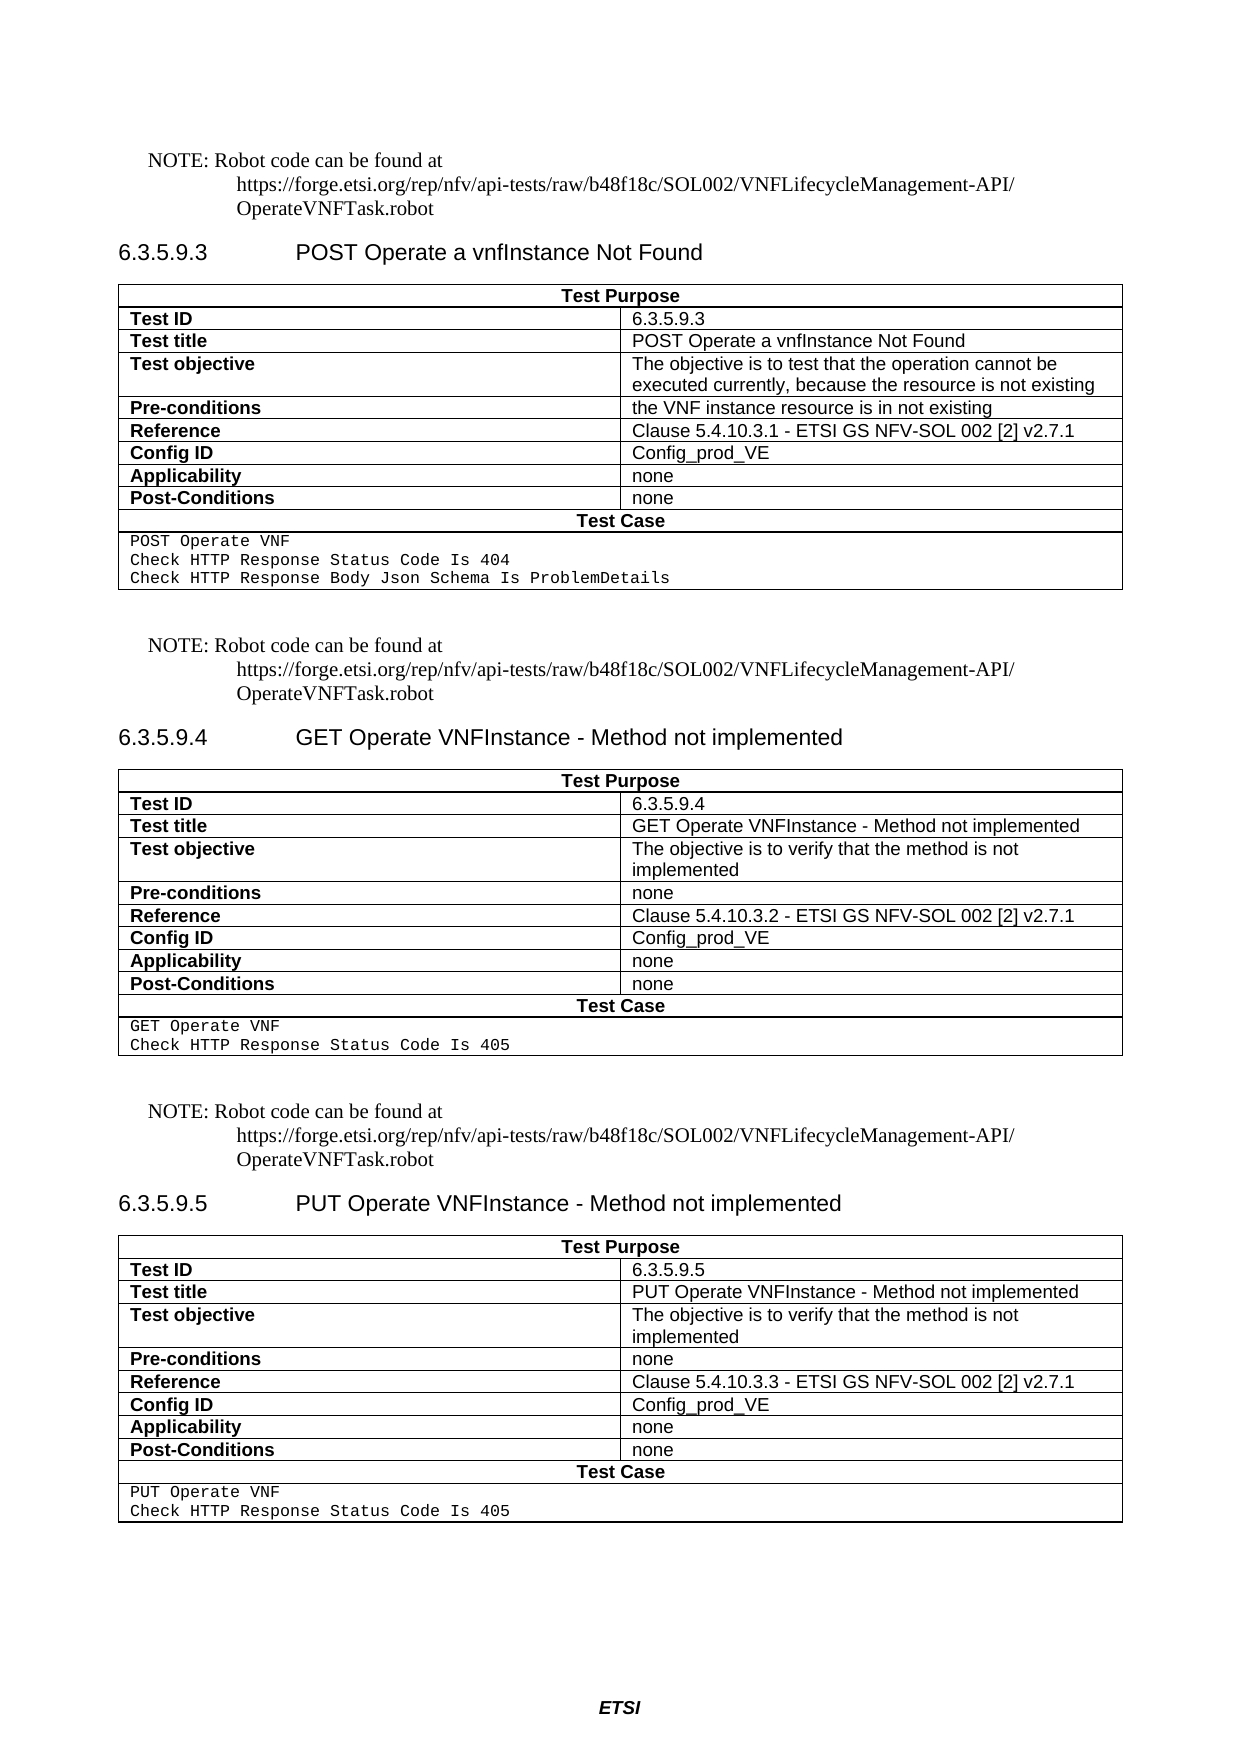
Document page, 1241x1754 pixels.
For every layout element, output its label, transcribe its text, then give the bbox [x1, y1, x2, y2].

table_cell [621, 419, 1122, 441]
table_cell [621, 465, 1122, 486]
text NOTE: Robot code can be found at https://forge.etsi.org/rep/nfv/api-tests/raw/b48f18c/SOL002/VNFLifecycleManagement-API/OperateVNFTask.robot [148, 633, 1122, 705]
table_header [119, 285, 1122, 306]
subtitle 6.3.5.9.5 PUT Operate VNFInstance - Method not implemented [118, 1190, 1122, 1216]
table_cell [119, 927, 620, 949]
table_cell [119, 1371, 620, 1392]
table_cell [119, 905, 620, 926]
subtitle 6.3.5.9.3 POST Operate a vnfInstance Not Found [118, 239, 1122, 265]
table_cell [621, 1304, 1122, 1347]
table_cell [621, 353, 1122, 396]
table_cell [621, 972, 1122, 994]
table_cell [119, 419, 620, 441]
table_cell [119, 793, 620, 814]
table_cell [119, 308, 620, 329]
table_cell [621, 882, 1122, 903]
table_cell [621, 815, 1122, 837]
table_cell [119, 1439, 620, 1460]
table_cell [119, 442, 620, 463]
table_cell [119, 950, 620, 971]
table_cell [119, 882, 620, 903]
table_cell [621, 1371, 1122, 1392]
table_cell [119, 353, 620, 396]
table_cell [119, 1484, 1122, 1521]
text NOTE: Robot code can be found at https://forge.etsi.org/rep/nfv/api-tests/raw/b48f18c/SOL002/VNFLifecycleManagement-API/OperateVNFTask.robot [148, 1099, 1122, 1171]
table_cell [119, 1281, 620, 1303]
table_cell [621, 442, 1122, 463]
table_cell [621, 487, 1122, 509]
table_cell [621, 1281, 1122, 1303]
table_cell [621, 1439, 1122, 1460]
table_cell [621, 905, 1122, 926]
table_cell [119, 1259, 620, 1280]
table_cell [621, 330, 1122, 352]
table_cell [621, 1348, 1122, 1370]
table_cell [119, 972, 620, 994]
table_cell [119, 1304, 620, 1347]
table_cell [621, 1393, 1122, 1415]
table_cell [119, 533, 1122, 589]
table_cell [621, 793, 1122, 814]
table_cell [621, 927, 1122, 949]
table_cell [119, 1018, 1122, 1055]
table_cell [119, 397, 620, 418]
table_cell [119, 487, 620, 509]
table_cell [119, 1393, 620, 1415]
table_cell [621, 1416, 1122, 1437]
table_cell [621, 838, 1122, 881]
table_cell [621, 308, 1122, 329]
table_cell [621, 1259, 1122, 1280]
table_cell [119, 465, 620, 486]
subtitle 6.3.5.9.4 GET Operate VNFInstance - Method not implemented [118, 724, 1122, 750]
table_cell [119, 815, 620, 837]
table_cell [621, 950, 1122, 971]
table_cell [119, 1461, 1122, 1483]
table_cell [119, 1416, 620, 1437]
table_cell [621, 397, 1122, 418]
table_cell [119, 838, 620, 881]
text NOTE: Robot code can be found at https://forge.etsi.org/rep/nfv/api-tests/raw/b48f18c/SOL002/VNFLifecycleManagement-API/OperateVNFTask.robot [148, 148, 1122, 220]
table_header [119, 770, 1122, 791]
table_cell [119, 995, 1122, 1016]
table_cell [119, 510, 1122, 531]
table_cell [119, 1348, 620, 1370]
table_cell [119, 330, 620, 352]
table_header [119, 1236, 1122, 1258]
